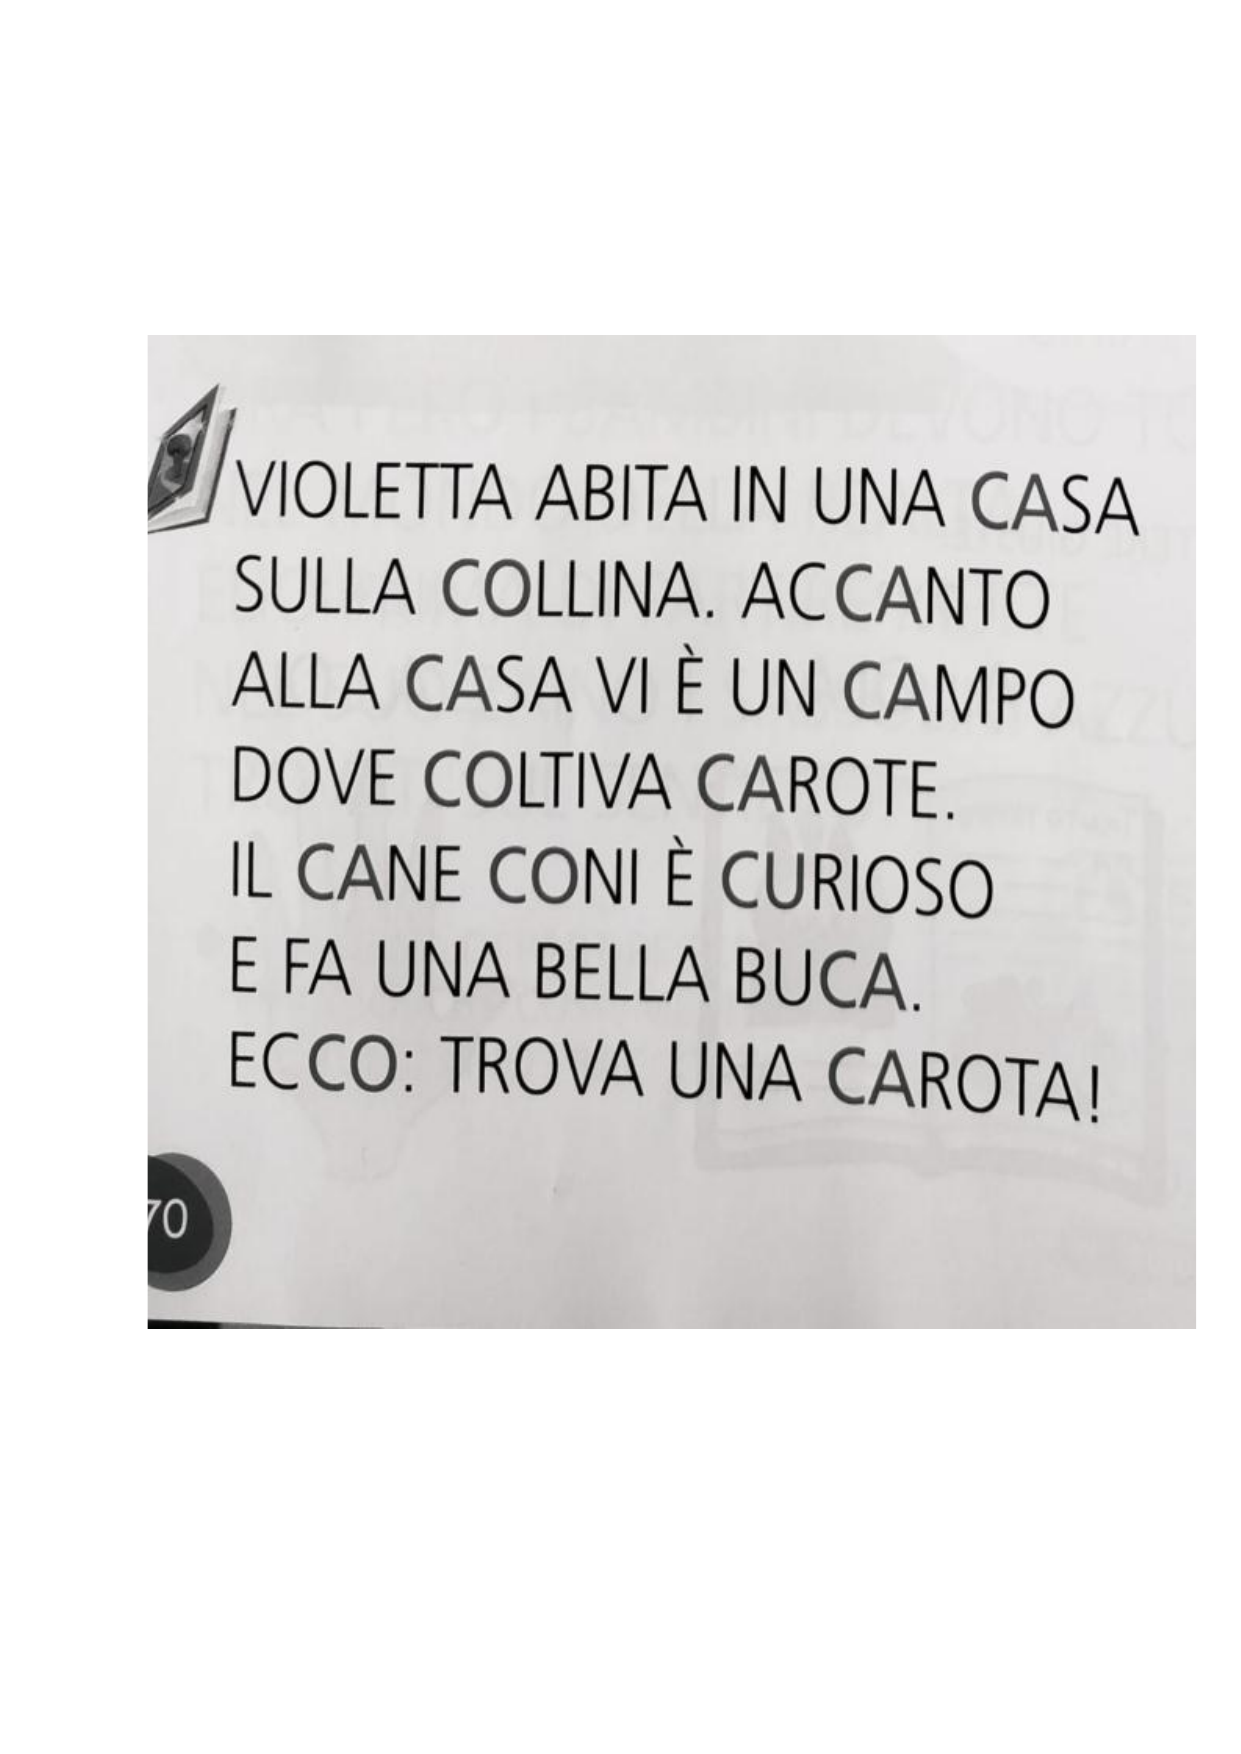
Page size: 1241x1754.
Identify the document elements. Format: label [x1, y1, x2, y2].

picture [147, 335, 1197, 1329]
